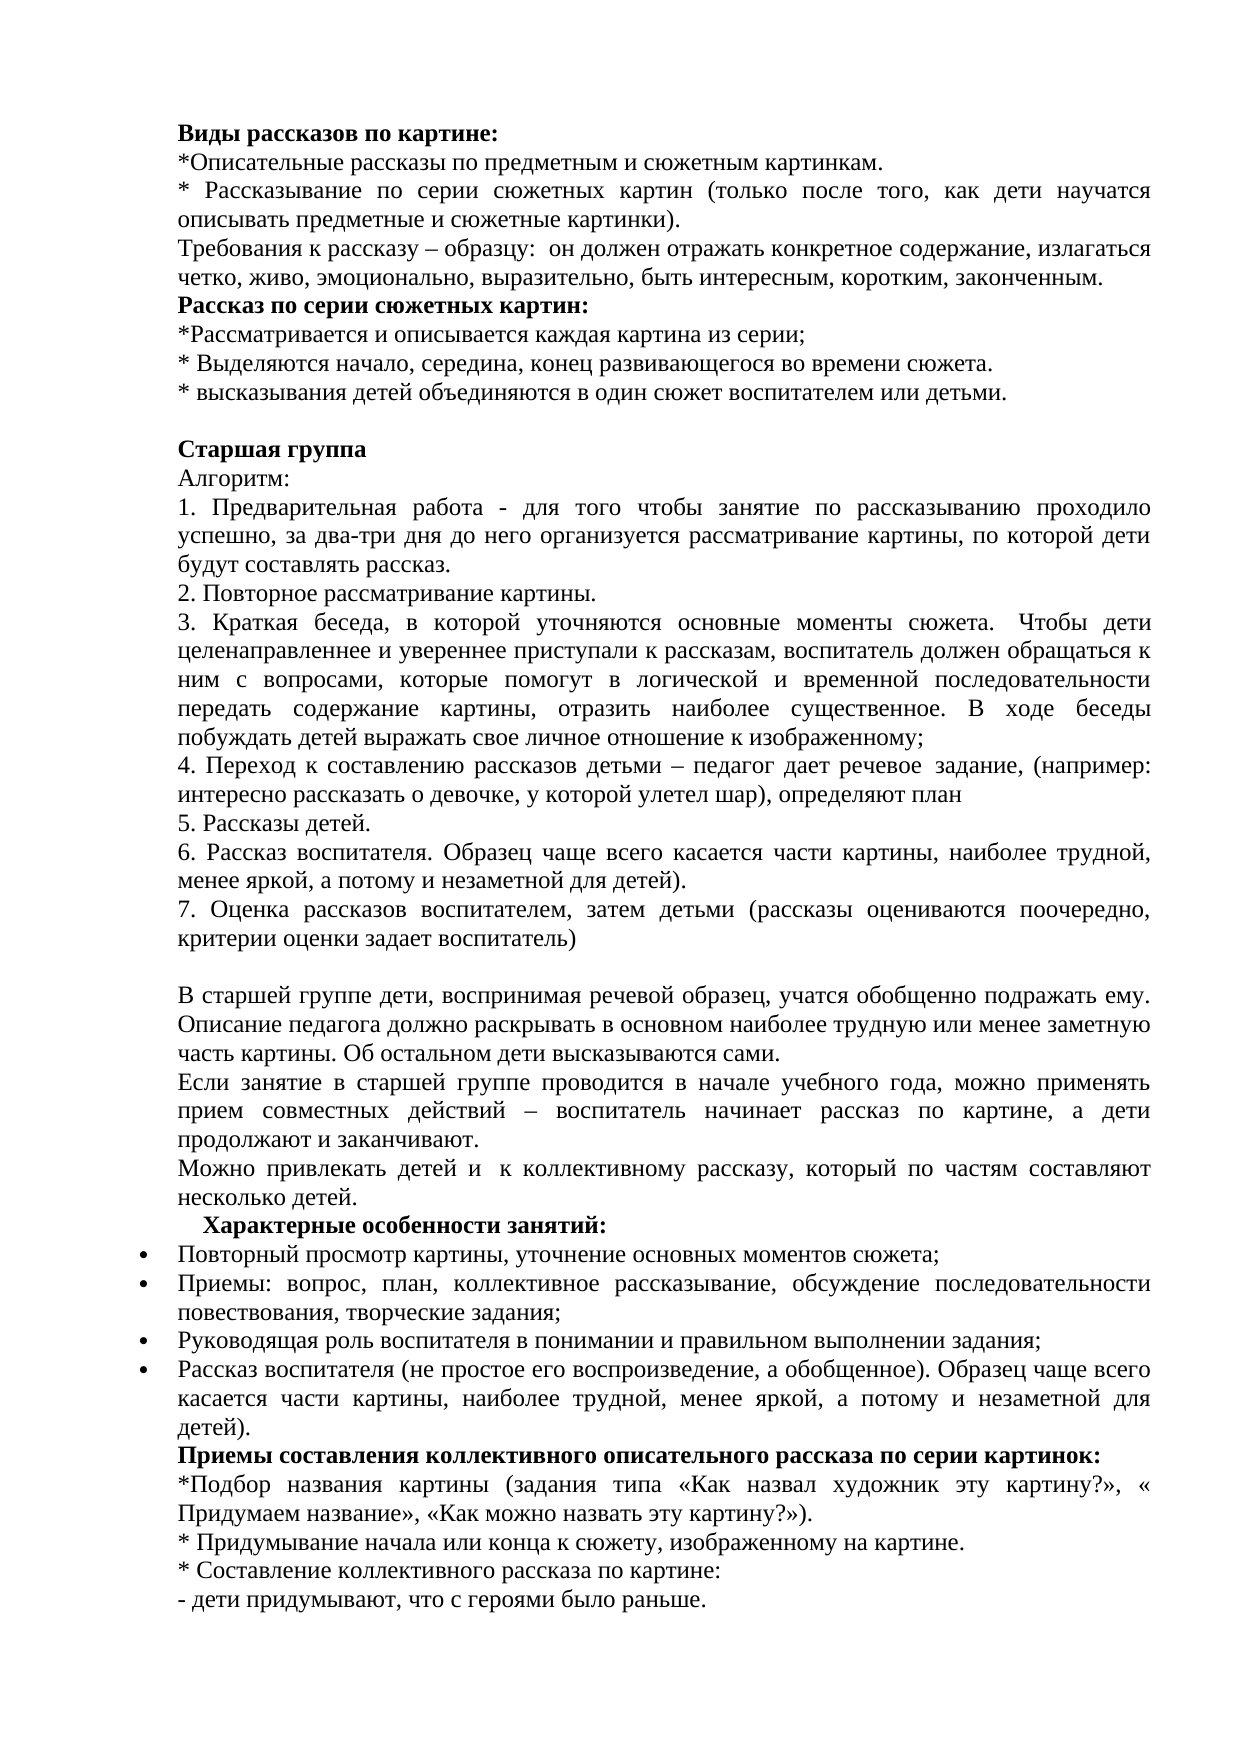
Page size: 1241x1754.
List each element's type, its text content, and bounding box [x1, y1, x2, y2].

text 1. Предварительная работа - для того чтобы занятие по рассказыванию проходило успешно, за два-три дня до него организуется рассматривание картины, по которой дети будут составлять рассказ. [177, 492, 1152, 578]
text *Рассматривается и описывается каждая картина из серии; [177, 319, 1152, 348]
text Алгоритм: [177, 463, 1152, 492]
text Можно привлекать детей и к коллективному рассказу, который по частям составляют несколько детей. [177, 1153, 1152, 1211]
text * высказывания детей объединяются в один сюжет воспитателем или детьми. [177, 377, 1152, 406]
text Характерные особенности занятий: [177, 1211, 1152, 1239]
text Приемы составления коллективного описательного рассказа по серии картинок: [177, 1441, 1152, 1469]
text *Описательные рассказы по предметным и сюжетным картинкам. [177, 147, 1152, 176]
list Приемы: вопрос, план, коллективное рассказывание, обсуждение последовательности повествования, творческие задания; [140, 1268, 1152, 1326]
text 3. Краткая беседа, в которой уточняются основные моменты сюжета. Чтобы дети целенаправленнее и увереннее приступали к рассказам, воспитатель должен обращаться к ним с вопросами, которые помогут в логической и временной последовательности передать содержание картины, отразить наиболее существенное. В ходе беседы побуждать детей выражать свое личное отношение к изображенному; [177, 607, 1152, 751]
list Повторный просмотр картины, уточнение основных моментов сюжета; [140, 1239, 1152, 1268]
list Рассказ воспитателя (не простое его воспроизведение, а обобщенное). Образец чаще всего касается части картины, наиболее трудной, менее яркой, а потому и незаметной для детей). [140, 1354, 1152, 1441]
text 6. Рассказ воспитателя. Образец чаще всего касается части картины, наиболее трудной, менее яркой, а потому и незаметной для детей). [177, 837, 1152, 894]
text * Придумывание начала или конца к сюжету, изображенному на картине. [177, 1527, 1152, 1556]
text Требования к рассказу – образцу: он должен отражать конкретное содержание, излагаться четко, живо, эмоционально, выразительно, быть интересным, коротким, законченным. [177, 233, 1152, 291]
text - дети придумывают, что с героями было раньше. [177, 1584, 1152, 1613]
text 5. Рассказы детей. [177, 808, 1152, 837]
text Рассказ по серии сюжетных картин: [177, 291, 1152, 319]
text 7. Оценка рассказов воспитателем, затем детьми (рассказы оцениваются поочередно, критерии оценки задает воспитатель) [177, 894, 1152, 952]
text Виды рассказов по картине: [177, 118, 1152, 147]
text 2. Повторное рассматривание картины. [177, 578, 1152, 607]
text * Составление коллективного рассказа по картине: [177, 1556, 1152, 1584]
text Если занятие в старшей группе проводится в начале учебного года, можно применять прием совместных действий – воспитатель начинает рассказ по картине, а дети продолжают и заканчивают. [177, 1067, 1152, 1153]
text Старшая группа [177, 434, 1152, 463]
text В старшей группе дети, воспринимая речевой образец, учатся обобщенно подражать ему. Описание педагога должно раскрывать в основном наиболее трудную или менее заметную часть картины. Об остальном дети высказываются сами. [177, 981, 1152, 1067]
text *Подбор названия картины (задания типа «Как назвал художник эту картину?», « Придумаем название», «Как можно назвать эту картину?»). [177, 1469, 1152, 1527]
text * Выделяются начало, середина, конец развивающегося во времени сюжета. [177, 348, 1152, 377]
text * Рассказывание по серии сюжетных картин (только после того, как дети научатся описывать предметные и сюжетные картинки). [177, 176, 1152, 233]
list Руководящая роль воспитателя в понимании и правильном выполнении задания; [140, 1326, 1152, 1354]
text 4. Переход к составлению рассказов детьми – педагог дает речевое задание, (например: интересно рассказать о девочке, у которой улетел шар), определяют план [177, 751, 1152, 808]
